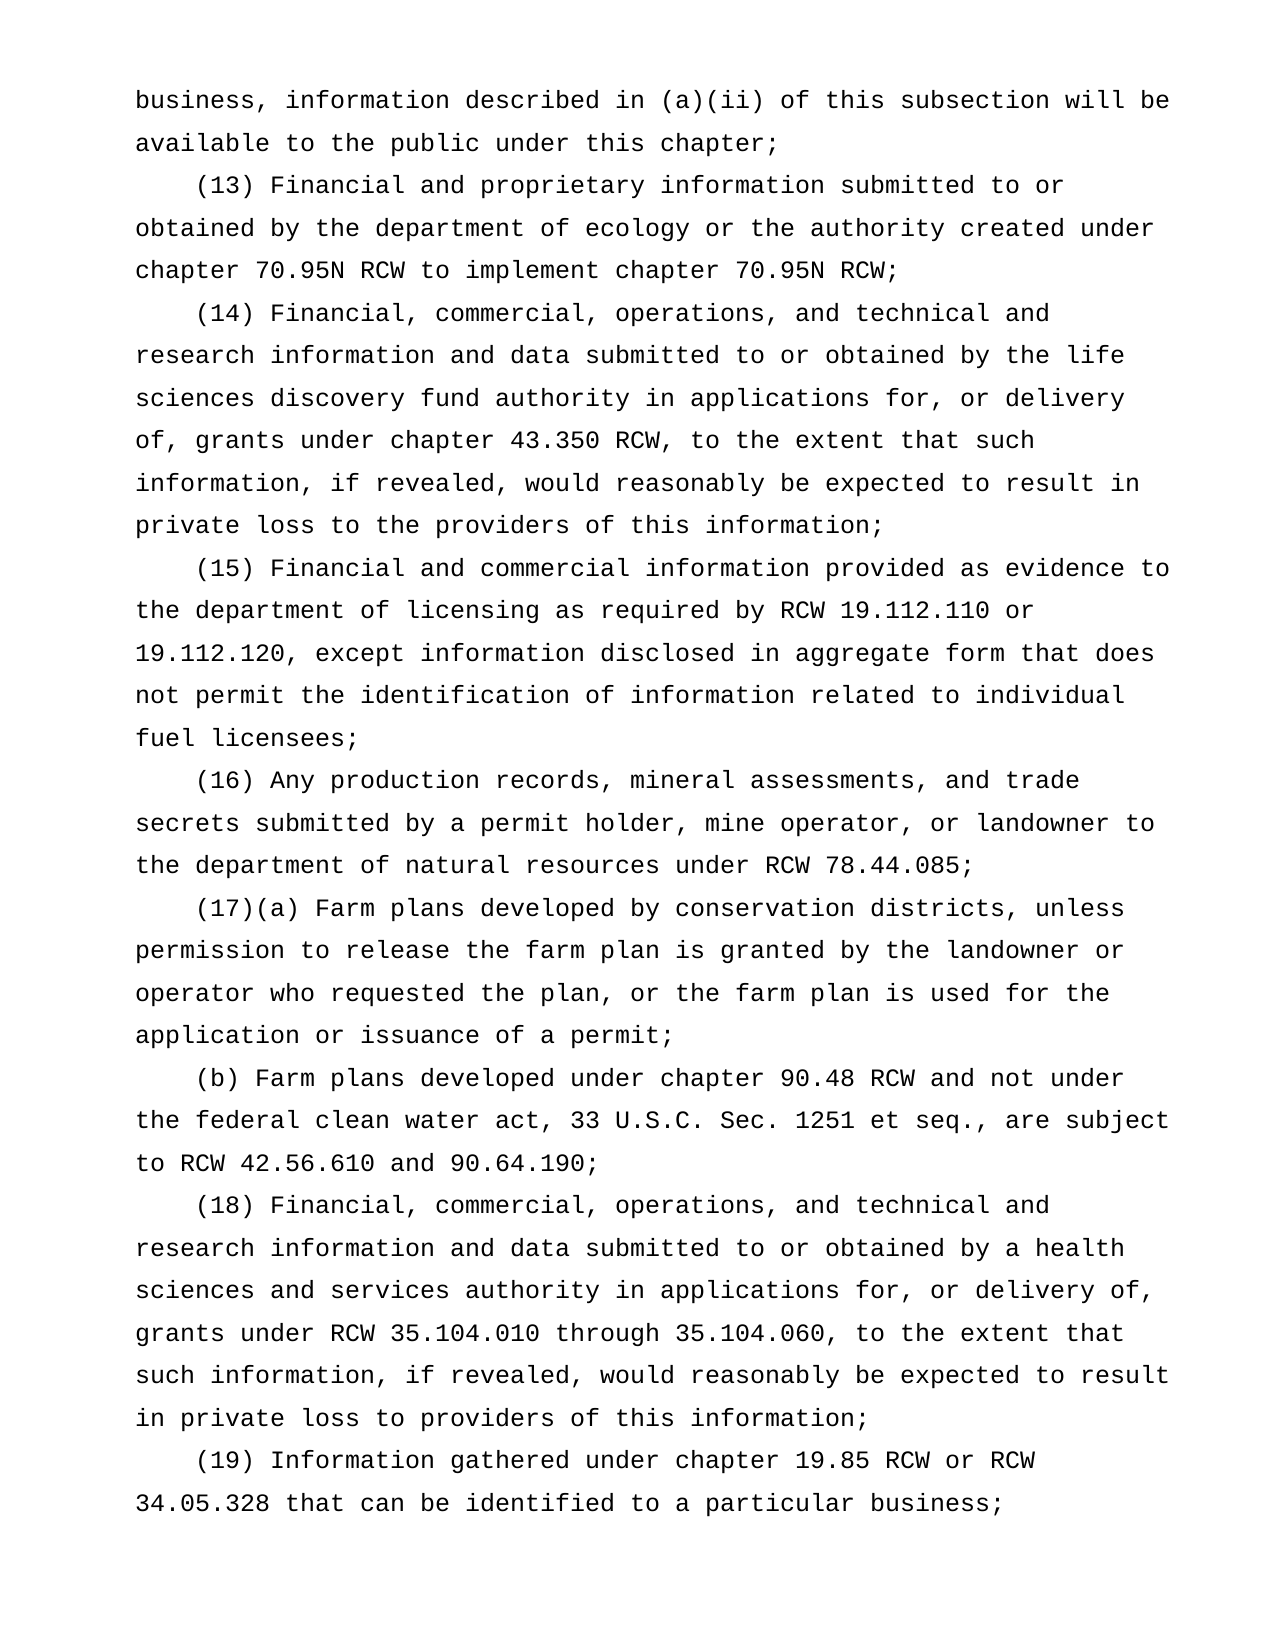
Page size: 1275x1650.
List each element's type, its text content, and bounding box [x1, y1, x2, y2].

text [135, 75, 1170, 160]
text (15) Financial and commercial information provided as evidence to the department of licensing as required by RCW 19.112.110 or 19.112.120, except information disclosed in aggregate form that does not permit the identification of information related to individual fuel licensees; [135, 542, 1170, 755]
text (19) Information gathered under chapter 19.85 RCW or RCW 34.05.328 that can be identified to a particular business; [135, 1435, 1170, 1520]
text (17)(a) Farm plans developed by conservation districts, unless permission to release the farm plan is granted by the landowner or operator who requested the plan, or the farm plan is used for the application or issuance of a permit; [135, 882, 1170, 1052]
text (b) Farm plans developed under chapter 90.48 RCW and not under the federal clean water act, 33 U.S.C. Sec. 1251 et seq., are subject to RCW 42.56.610 and 90.64.190; [135, 1052, 1170, 1180]
text (18) Financial, commercial, operations, and technical and research information and data submitted to or obtained by a health sciences and services authority in applications for, or delivery of, grants under RCW 35.104.010 through 35.104.060, to the extent that such information, if revealed, would reasonably be expected to result in private loss to providers of this information; [135, 1180, 1170, 1435]
text (16) Any production records, mineral assessments, and trade secrets submitted by a permit holder, mine operator, or landowner to the department of natural resources under RCW 78.44.085; [135, 755, 1170, 882]
text (13) Financial and proprietary information submitted to or obtained by the department of ecology or the authority created under chapter 70.95N RCW to implement chapter 70.95N RCW; [135, 160, 1170, 287]
text (14) Financial, commercial, operations, and technical and research information and data submitted to or obtained by the life sciences discovery fund authority in applications for, or delivery of, grants under chapter 43.350 RCW, to the extent that such information, if revealed, would reasonably be expected to result in private loss to the providers of this information; [135, 287, 1170, 542]
